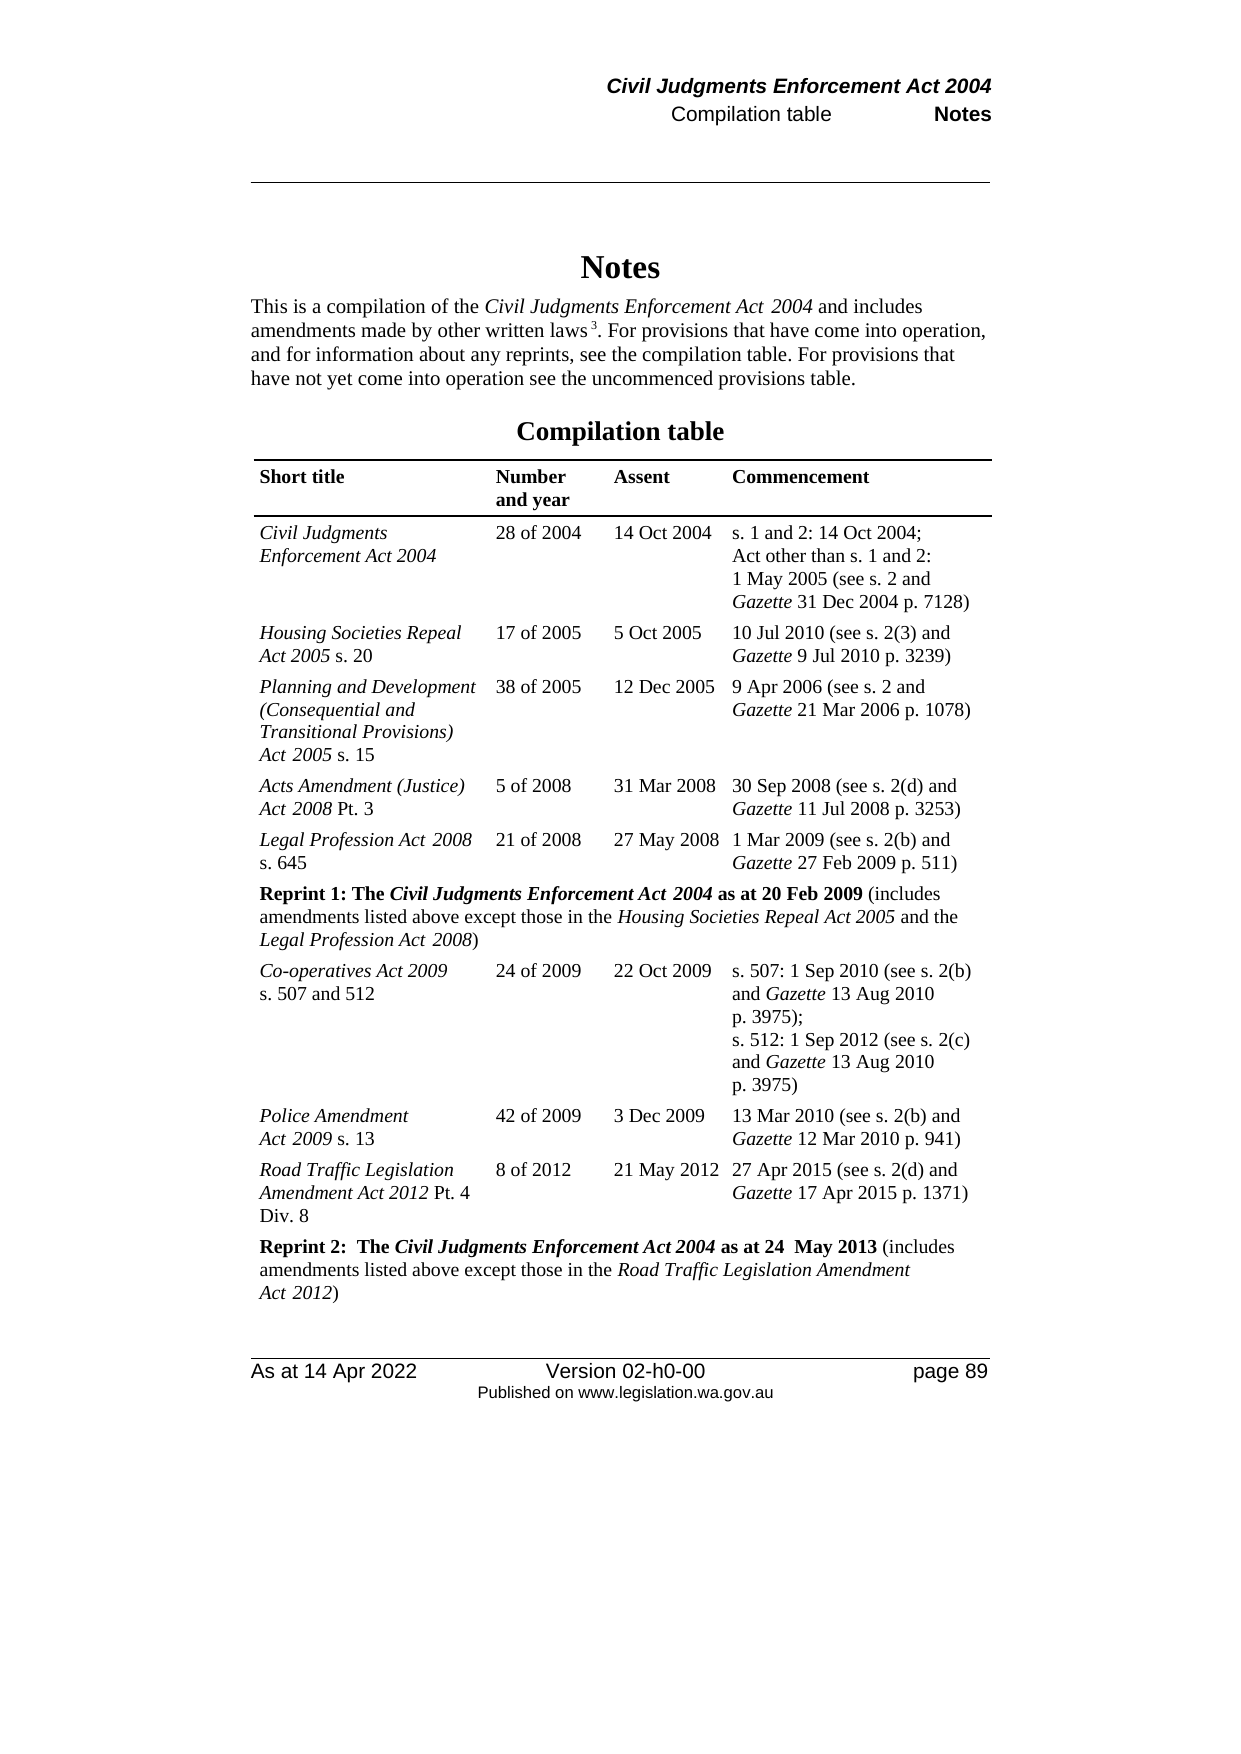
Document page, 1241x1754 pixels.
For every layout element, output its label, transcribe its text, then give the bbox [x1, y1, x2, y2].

table_cell s. 507: 1 Sep 2010 (see s. 2(b) and Gazette 13 Aug 2010 p. 3975); s. 512: 1 Sep 2012 (see s. 2(c) and Gazette 13 Aug 2010 p. 3975) [726, 955, 992, 1100]
table_cell s. 1 and 2: 14 Oct 2004; Act other than s. 1 and 2: 1 May 2005 (see s. 2 and Gazette 31 Dec 2004 p. 7128) [726, 517, 992, 617]
table_header Number and year [490, 461, 608, 515]
table_cell Road Traffic Legislation Amendment Act 2012 Pt. 4 Div. 8 [254, 1154, 490, 1231]
table_cell 42 of 2009 [490, 1100, 608, 1154]
table_cell Civil Judgments Enforcement Act 2004 [254, 517, 490, 617]
table_cell 28 of 2004 [490, 517, 608, 617]
subtitle Notes [251, 247, 990, 286]
table_cell Acts Amendment (Justice) Act 2008 Pt. 3 [254, 770, 490, 824]
table_cell Legal Profession Act 2008 s. 645 [254, 824, 490, 878]
table_cell Co-operatives Act 2009 s. 507 and 512 [254, 955, 490, 1100]
table_cell Housing Societies Repeal Act 2005 s. 20 [254, 617, 490, 671]
table_cell 27 May 2008 [608, 824, 726, 878]
table_cell 31 Mar 2008 [608, 770, 726, 824]
table_cell 22 Oct 2009 [608, 955, 726, 1100]
table_cell Police Amendment Act 2009 s. 13 [254, 1100, 490, 1154]
table_cell 38 of 2005 [490, 671, 608, 770]
table_cell Reprint 2: The Civil Judgments Enforcement Act 2004 as at 24 May 2013 (includes amendments listed above except those in the Road Traffic Legislation Amendment Act 2012) [254, 1231, 992, 1308]
table_cell Planning and Development (Consequential and Transitional Provisions) Act 2005 s. 15 [254, 671, 490, 770]
subtitle Compilation table [251, 415, 990, 447]
text This is a compilation of the Civil Judgments Enforcement Act 2004 and includes amendments made by other written laws 3. For provisions that have come into operation, and for information about any reprints, see the compilation table. For provisions that have not yet come into operation see the uncommenced provisions table. [251, 294, 990, 390]
table_header Short title [254, 461, 490, 515]
table_cell 3 Dec 2009 [608, 1100, 726, 1154]
table_cell 30 Sep 2008 (see s. 2(d) and Gazette 11 Jul 2008 p. 3253) [726, 770, 992, 824]
table_cell 5 of 2008 [490, 770, 608, 824]
table_cell 27 Apr 2015 (see s. 2(d) and Gazette 17 Apr 2015 p. 1371) [726, 1154, 992, 1231]
table_cell 5 Oct 2005 [608, 617, 726, 671]
table_cell 21 of 2008 [490, 824, 608, 878]
table_cell 14 Oct 2004 [608, 517, 726, 617]
table_cell 8 of 2012 [490, 1154, 608, 1231]
table_cell 17 of 2005 [490, 617, 608, 671]
table_cell Reprint 1: The Civil Judgments Enforcement Act 2004 as at 20 Feb 2009 (includes amendments listed above except those in the Housing Societies Repeal Act 2005 and the Legal Profession Act 2008) [254, 878, 992, 955]
table_cell 12 Dec 2005 [608, 671, 726, 770]
table_cell 13 Mar 2010 (see s. 2(b) and Gazette 12 Mar 2010 p. 941) [726, 1100, 992, 1154]
table_cell 21 May 2012 [608, 1154, 726, 1231]
table_cell 1 Mar 2009 (see s. 2(b) and Gazette 27 Feb 2009 p. 511) [726, 824, 992, 878]
table_header Assent [608, 461, 726, 515]
table_cell 9 Apr 2006 (see s. 2 and Gazette 21 Mar 2006 p. 1078) [726, 671, 992, 770]
table_header Commencement [726, 461, 992, 515]
table_cell 24 of 2009 [490, 955, 608, 1100]
table_cell 10 Jul 2010 (see s. 2(3) and Gazette 9 Jul 2010 p. 3239) [726, 617, 992, 671]
